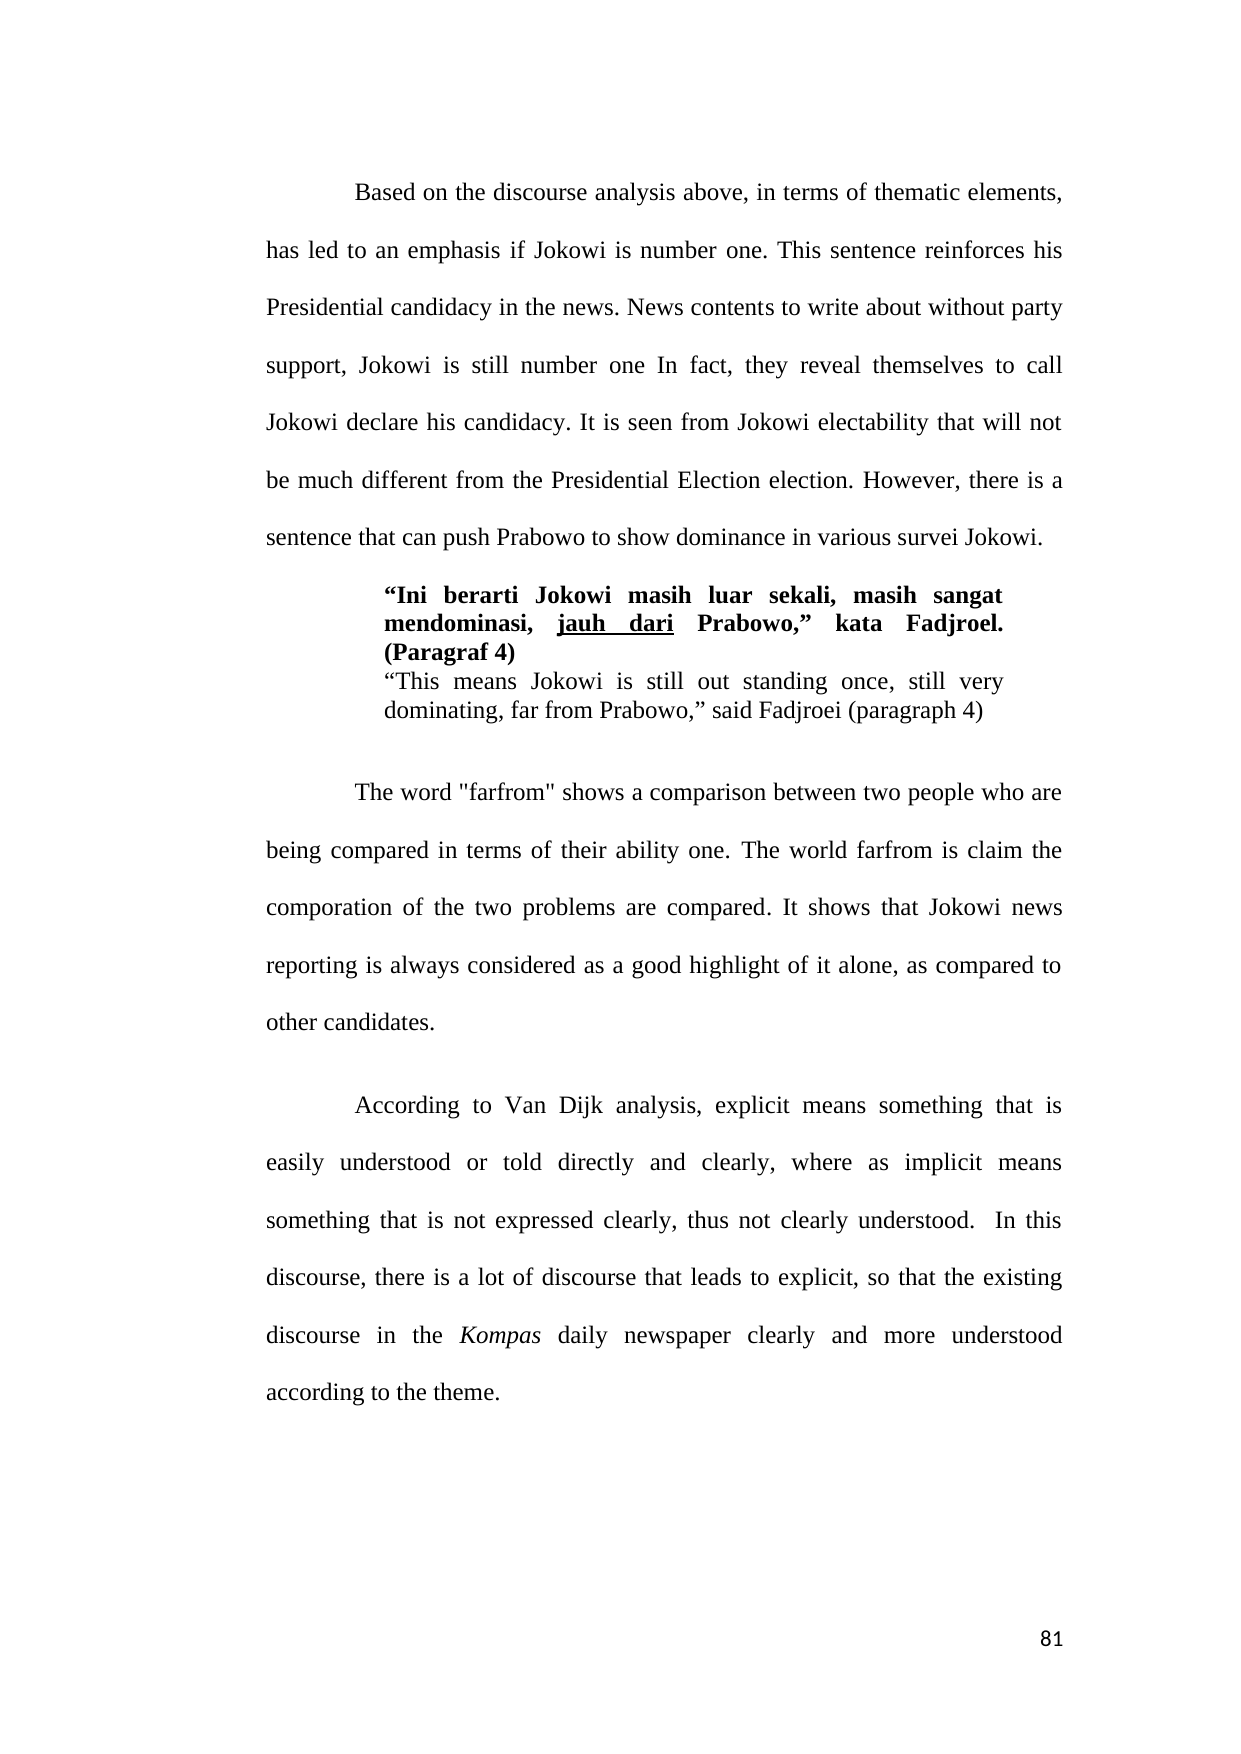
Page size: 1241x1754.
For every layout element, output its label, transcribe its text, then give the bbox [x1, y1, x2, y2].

text The word "farfrom" shows a comparison between two people who are being compared in terms of their ability one. The world farfrom is claim the comporation of the two problems are compared. It shows that Jokowi news reporting is always considered as a good highlight of it alone, as compared to other candidates. [266, 777, 1063, 1036]
text Based on the discourse analysis above, in terms of thematic elements, has led to an emphasis if Jokowi is number one. This sentence reinforces his Presidential candidacy in the news. News contents to write about without party support, Jokowi is still number one In fact, they reveal themselves to call Jokowi declare his candidacy. It is seen from Jokowi electability that will not be much different from the Presidential Election election. However, there is a sentence that can push Prabowo to show dominance in various survei Jokowi. [266, 177, 1063, 551]
text According to Van Dijk analysis, explicit means something that is easily understood or told directly and clearly, where as implicit means something that is not expressed clearly, thus not clearly understood. In this discourse, there is a lot of discourse that leads to explicit, so that the existing discourse in the Kompas daily newspaper clearly and more understood according to the theme. [266, 1090, 1063, 1406]
text “Ini berarti Jokowi masih luar sekali, masih sangat mendominasi, jauh dari Prabowo,” kata Fadjroel. (Paragraf 4) [384, 580, 1004, 666]
text “This means Jokowi is still out standing once, still very dominating, far from Prabowo,” said Fadjroei (paragraph 4) [384, 666, 1004, 723]
